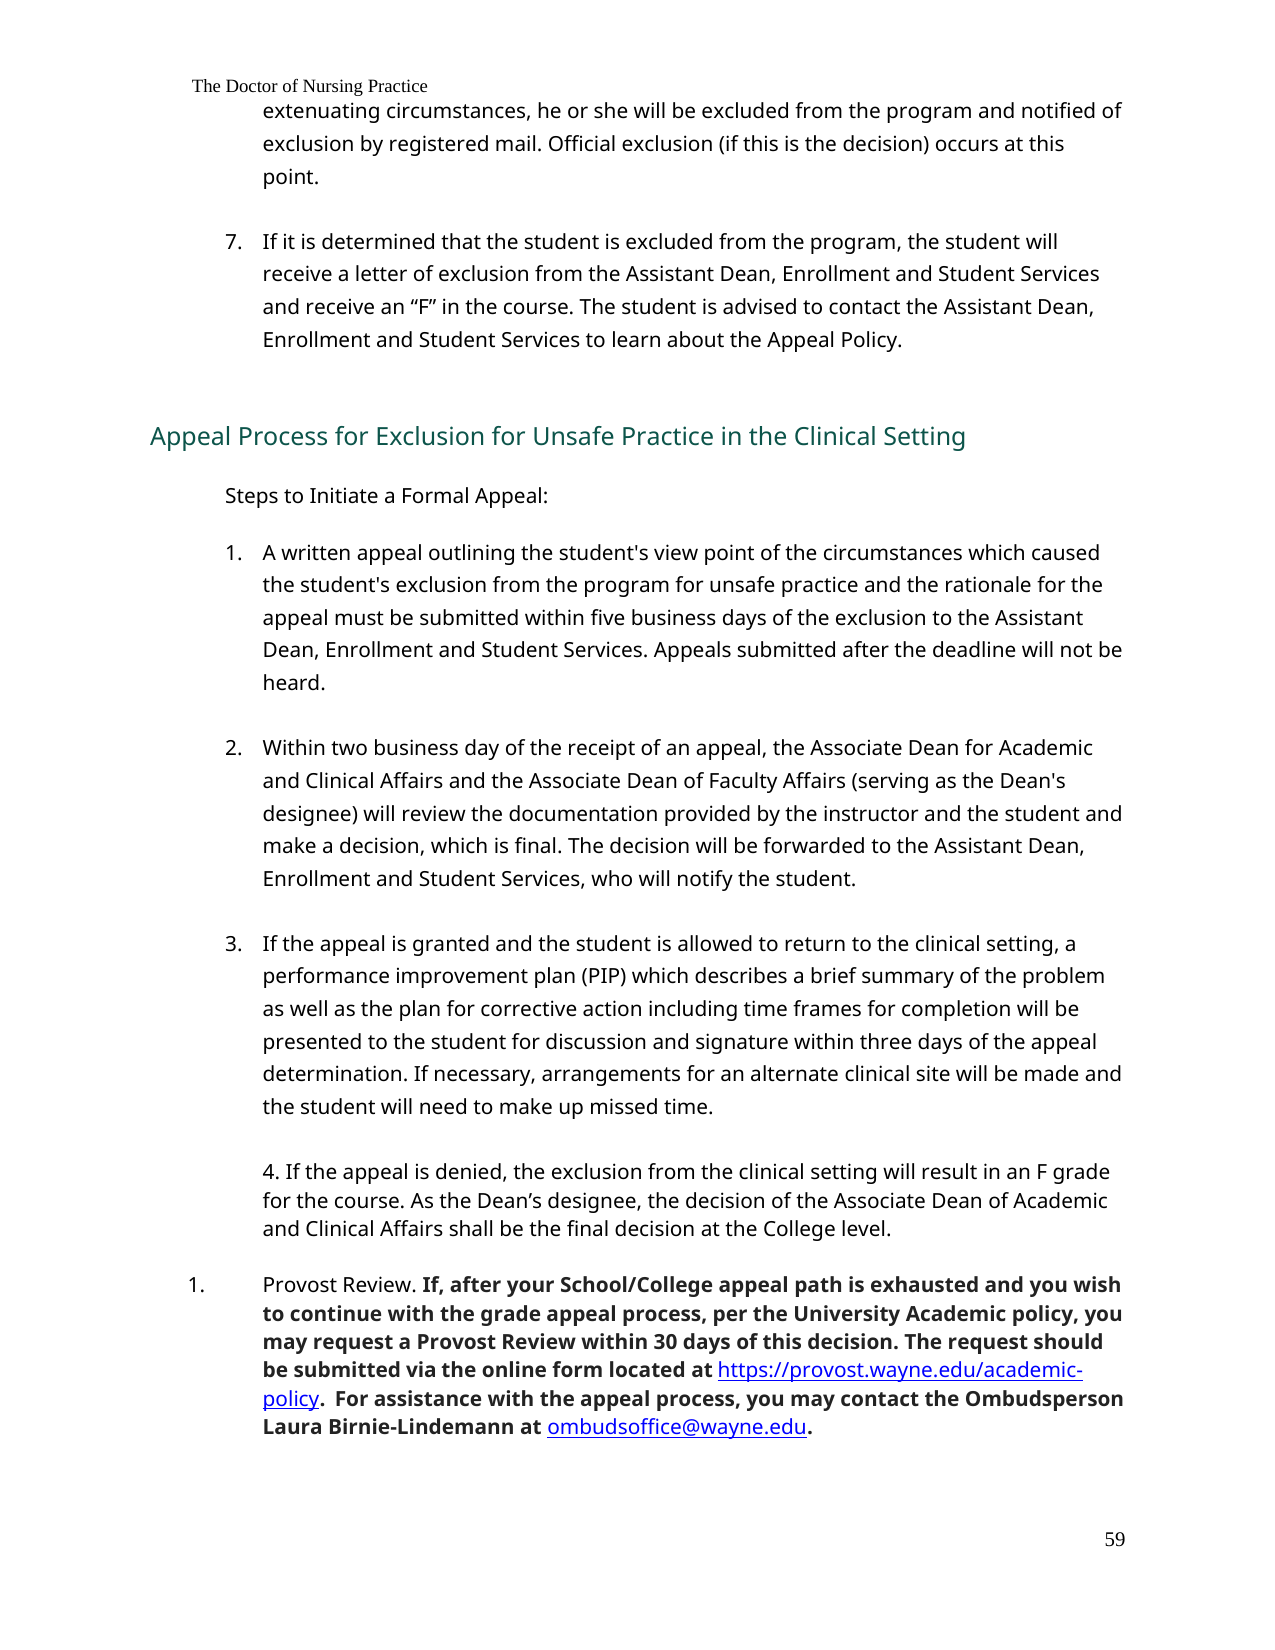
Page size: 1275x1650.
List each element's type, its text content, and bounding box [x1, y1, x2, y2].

list 4. If the appeal is denied, the exclusion from the clinical setting will result in an F grade for the course. As the Dean’s designee, the decision of the Associate Dean of Academic and Clinical Affairs shall be the final decision at the College level. [262, 1157, 1125, 1243]
list Provost Review. If, after your School/College appeal path is exhausted and you wish to continue with the grade appeal process, per the University Academic policy, you may request a Provost Review within 30 days of this decision. The request should be submitted via the online form located at https://provost.wayne.edu/academic-policy. For assistance with the appeal process, you may contact the Ombudsperson Laura Birnie-Lindemann at ombudsoffice@wayne.edu. [187, 1270, 1125, 1441]
list Within two business day of the receipt of an appeal, the Associate Dean for Academic and Clinical Affairs and the Associate Dean of Faculty Affairs (serving as the Dean's designee) will review the documentation provided by the instructor and the student and make a decision, which is final. The decision will be forwarded to the Assistant Dean, Enrollment and Student Services, who will notify the student. [225, 733, 1125, 892]
list A written appeal outlining the student's view point of the circumstances which caused the student's exclusion from the program for unsafe practice and the rationale for the appeal must be submitted within five business days of the exclusion to the Assistant Dean, Enrollment and Student Services. Appeals submitted after the deadline will not be heard. [225, 538, 1125, 697]
text Steps to Initiate a Formal Appeal: [225, 452, 1125, 509]
list If the appeal is granted and the student is allowed to return to the clinical setting, a performance improvement plan (PIP) which describes a brief summary of the problem as well as the plan for corrective action including time frames for completion will be presented to the student for discussion and signature within three days of the appeal determination. If necessary, arrangements for an alternate clinical site will be made and the student will need to make up missed time. [225, 929, 1125, 1121]
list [225, 97, 1125, 190]
list If it is determined that the student is excluded from the program, the student will receive a letter of exclusion from the Assistant Dean, Enrollment and Student Services and receive an “F” in the course. The student is advised to contact the Assistant Dean, Enrollment and Student Services to learn about the Appeal Policy. [225, 227, 1125, 353]
text Appeal Process for Exclusion for Unsafe Practice in the Clinical Setting [150, 418, 1125, 452]
